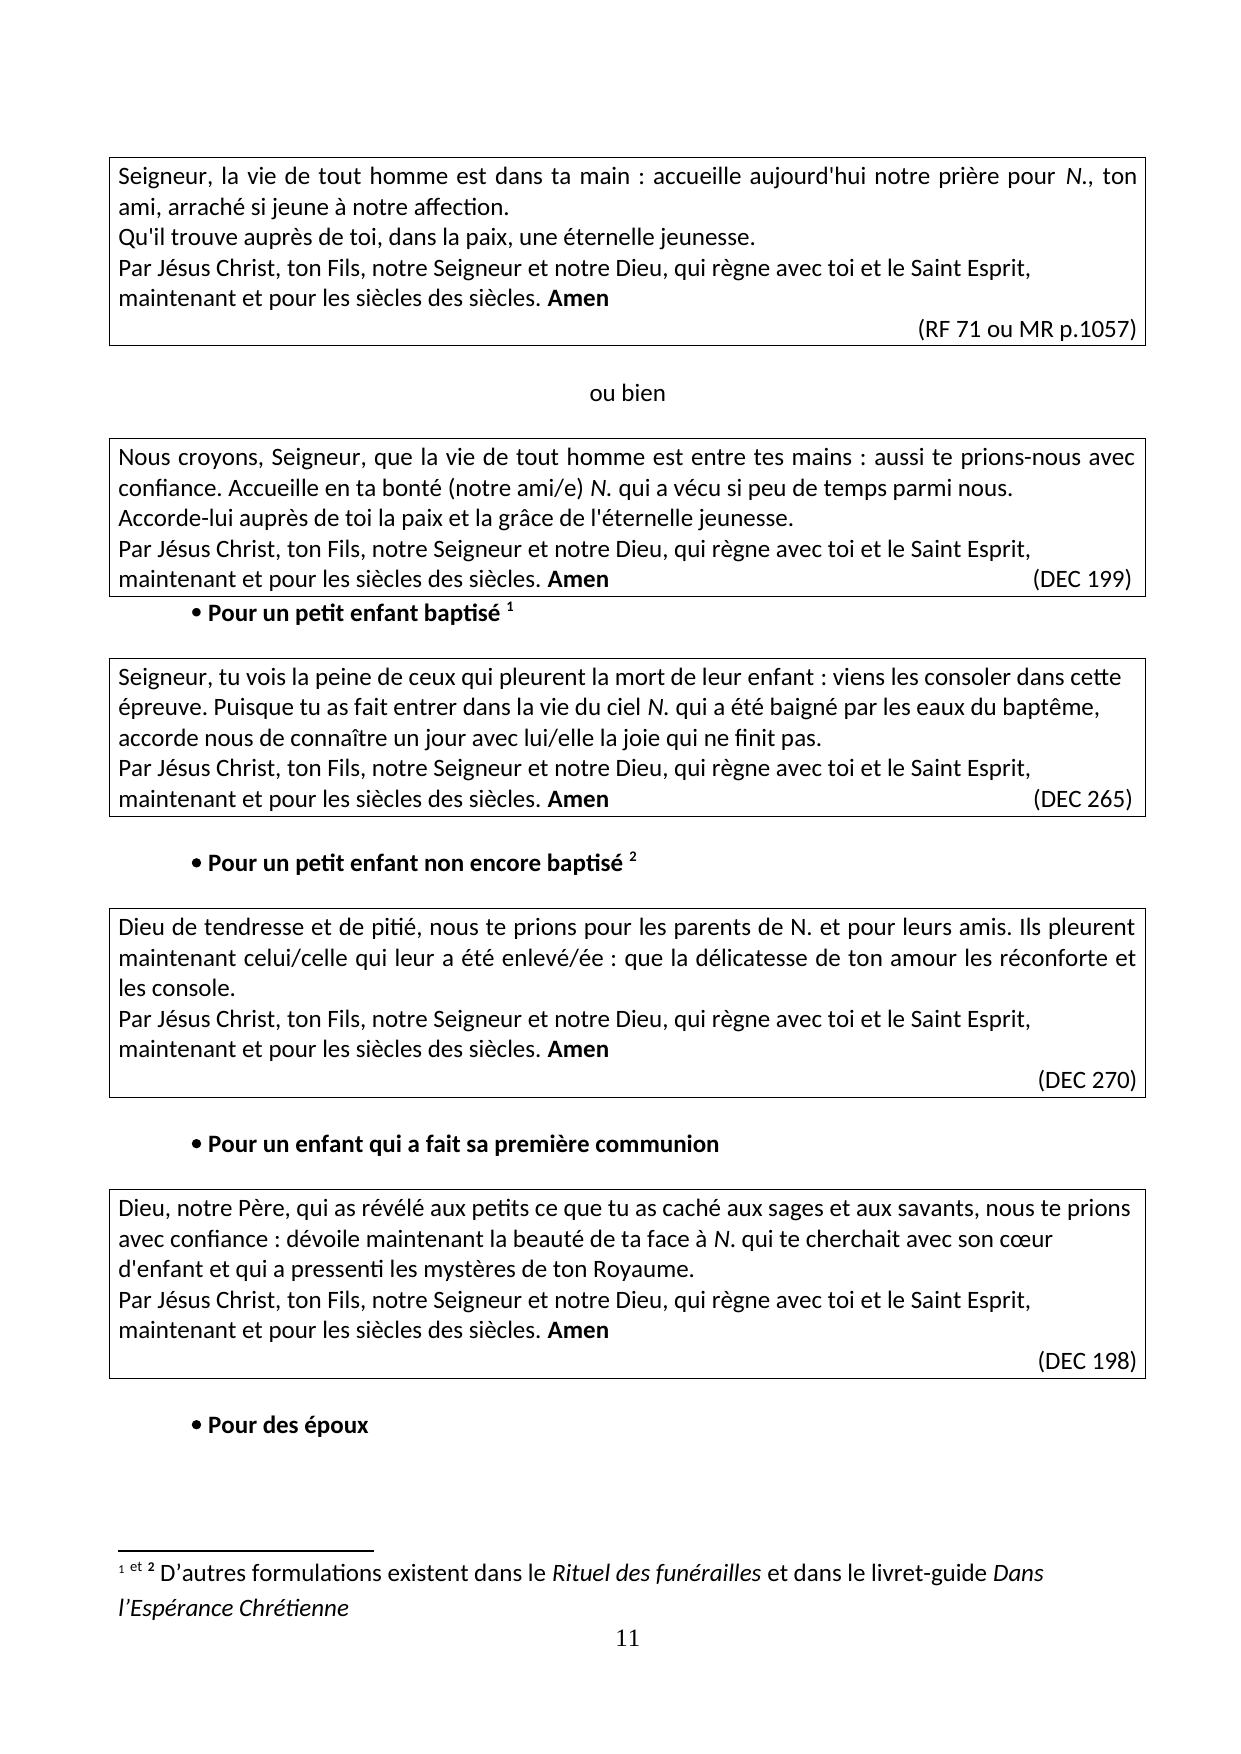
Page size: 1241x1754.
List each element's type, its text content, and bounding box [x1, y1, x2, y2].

text Pour un enfant qui a fait sa première communion [192, 1128, 1051, 1159]
text Pour un petit enfant non encore baptisé 2 [192, 847, 1051, 878]
text Seigneur, la vie de tout homme est dans ta main : accueille aujourd'hui notre prière pour N., ton ami, arraché si jeune à notre affection. [110, 158, 1145, 218]
text Pour un petit enfant baptisé [118, 597, 1051, 627]
text ou bien [118, 377, 1137, 407]
text Nous croyons, Seigneur, que la vie de tout homme est entre tes mains : aussi te prions-nous avec confiance. Accueille en ta bonté (notre ami/e) N. qui a vécu si peu de temps parmi nous. [110, 439, 1145, 499]
text Qu'il trouve auprès de toi, dans la paix, une éternelle jeunesse. [110, 218, 1145, 249]
text Accorde-lui auprès de toi la paix et la grâce de l'éternelle jeunesse. [110, 499, 1145, 529]
text Dieu de tendresse et de pitié, nous te prions pour les parents de N. et pour leurs amis. Ils pleurent maintenant celui/celle qui leur a été enlevé/ée : que la délicatesse de ton amour les réconforte et les console. [110, 909, 1145, 1000]
text (RF 71 ou MR p.1057) [110, 310, 1145, 345]
text (DEC 270) [110, 1061, 1145, 1097]
text Seigneur, tu vois la peine de ceux qui pleurent la mort de leur enfant : viens les consoler dans cette épreuve. Puisque tu as fait entrer dans la vie du ciel N. qui a été baigné par les eaux du baptême, accorde nous de connaître un jour avec lui/elle la joie qui ne finit pas. [110, 659, 1145, 749]
text Par Jésus Christ, ton Fils, notre Seigneur et notre Dieu, qui règne avec toi et le Saint Esprit, maintenant et pour les siècles des siècles. Amen (DEC 265) [110, 749, 1145, 816]
text Pour des époux [118, 1409, 1137, 1440]
text Par Jésus Christ, ton Fils, notre Seigneur et notre Dieu, qui règne avec toi et le Saint Esprit, maintenant et pour les siècles des siècles. Amen (DEC 199) [110, 529, 1145, 596]
text Dieu, notre Père, qui as révélé aux petits ce que tu as caché aux sages et aux savants, nous te prions avec confiance : dévoile maintenant la beauté de ta face à N. qui te cherchait avec son cœur d'enfant et qui a pressenti les mystères de ton Royaume. [110, 1190, 1145, 1281]
text (DEC 198) [110, 1342, 1145, 1378]
